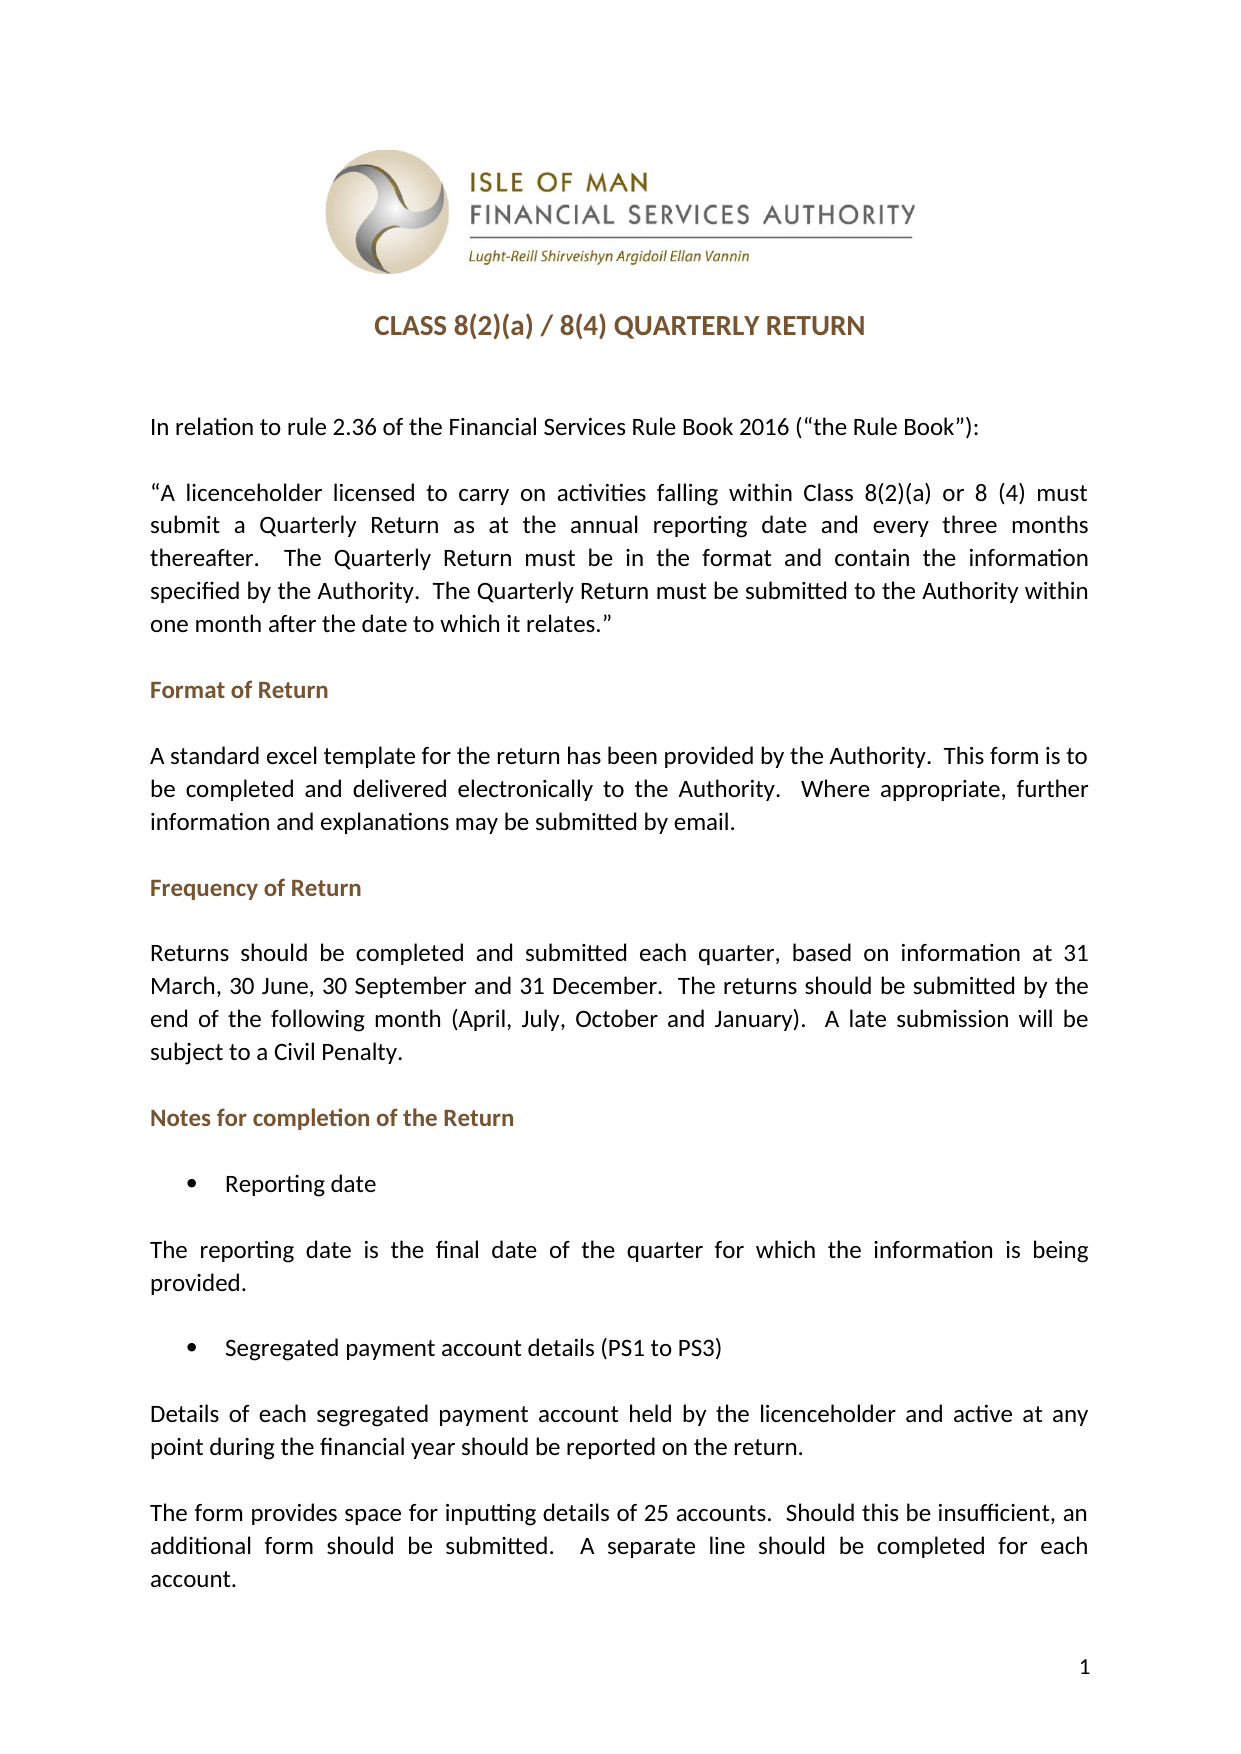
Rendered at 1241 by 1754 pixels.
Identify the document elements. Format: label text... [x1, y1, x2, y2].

text The form provides space for inputting details of 25 accounts. Should this be insufficient, an additional form should be submitted. A separate line should be completed for each account. [150, 1497, 1090, 1593]
text The reporting date is the final date of the quarter for which the information is being provided. [150, 1234, 1090, 1297]
text Notes for completion of the Return [150, 1102, 1090, 1133]
text A standard excel template for the return has been provided by the Authority. This form is to be completed and delivered electronically to the Authority. Where appropriate, further information and explanations may be submitted by email. [150, 740, 1090, 836]
list Segregated payment account details (PS1 to PS3) [187, 1333, 1090, 1363]
text Format of Return [150, 674, 1090, 705]
text CLASS 8(2)(a) / 8(4) QUARTERLY RETURN [150, 307, 1090, 342]
text Returns should be completed and submitted each quarter, based on information at 31 March, 30 June, 30 September and 31 December. The returns should be submitted by the end of the following month (April, July, October and January). A late submission will be subject to a Civil Penalty. [150, 938, 1090, 1067]
text “A licenceholder licensed to carry on activities falling within Class 8(2)(a) or 8 (4) must submit a Quarterly Return as at the annual reporting date and every three months thereafter. The Quarterly Return must be in the format and contain the information specified by the Authority. The Quarterly Return must be submitted to the Authority within one month after the date to which it relates.” [150, 477, 1090, 639]
text Frequency of Return [150, 872, 1090, 902]
list Reporting date [187, 1168, 1090, 1198]
text In relation to rule 2.36 of the Financial Services Rule Book 2016 (“the Rule Book”): [150, 411, 1090, 441]
text Details of each segregated payment account held by the licenceholder and active at any point during the financial year should be reported on the return. [150, 1398, 1090, 1462]
picture [325, 150, 915, 274]
